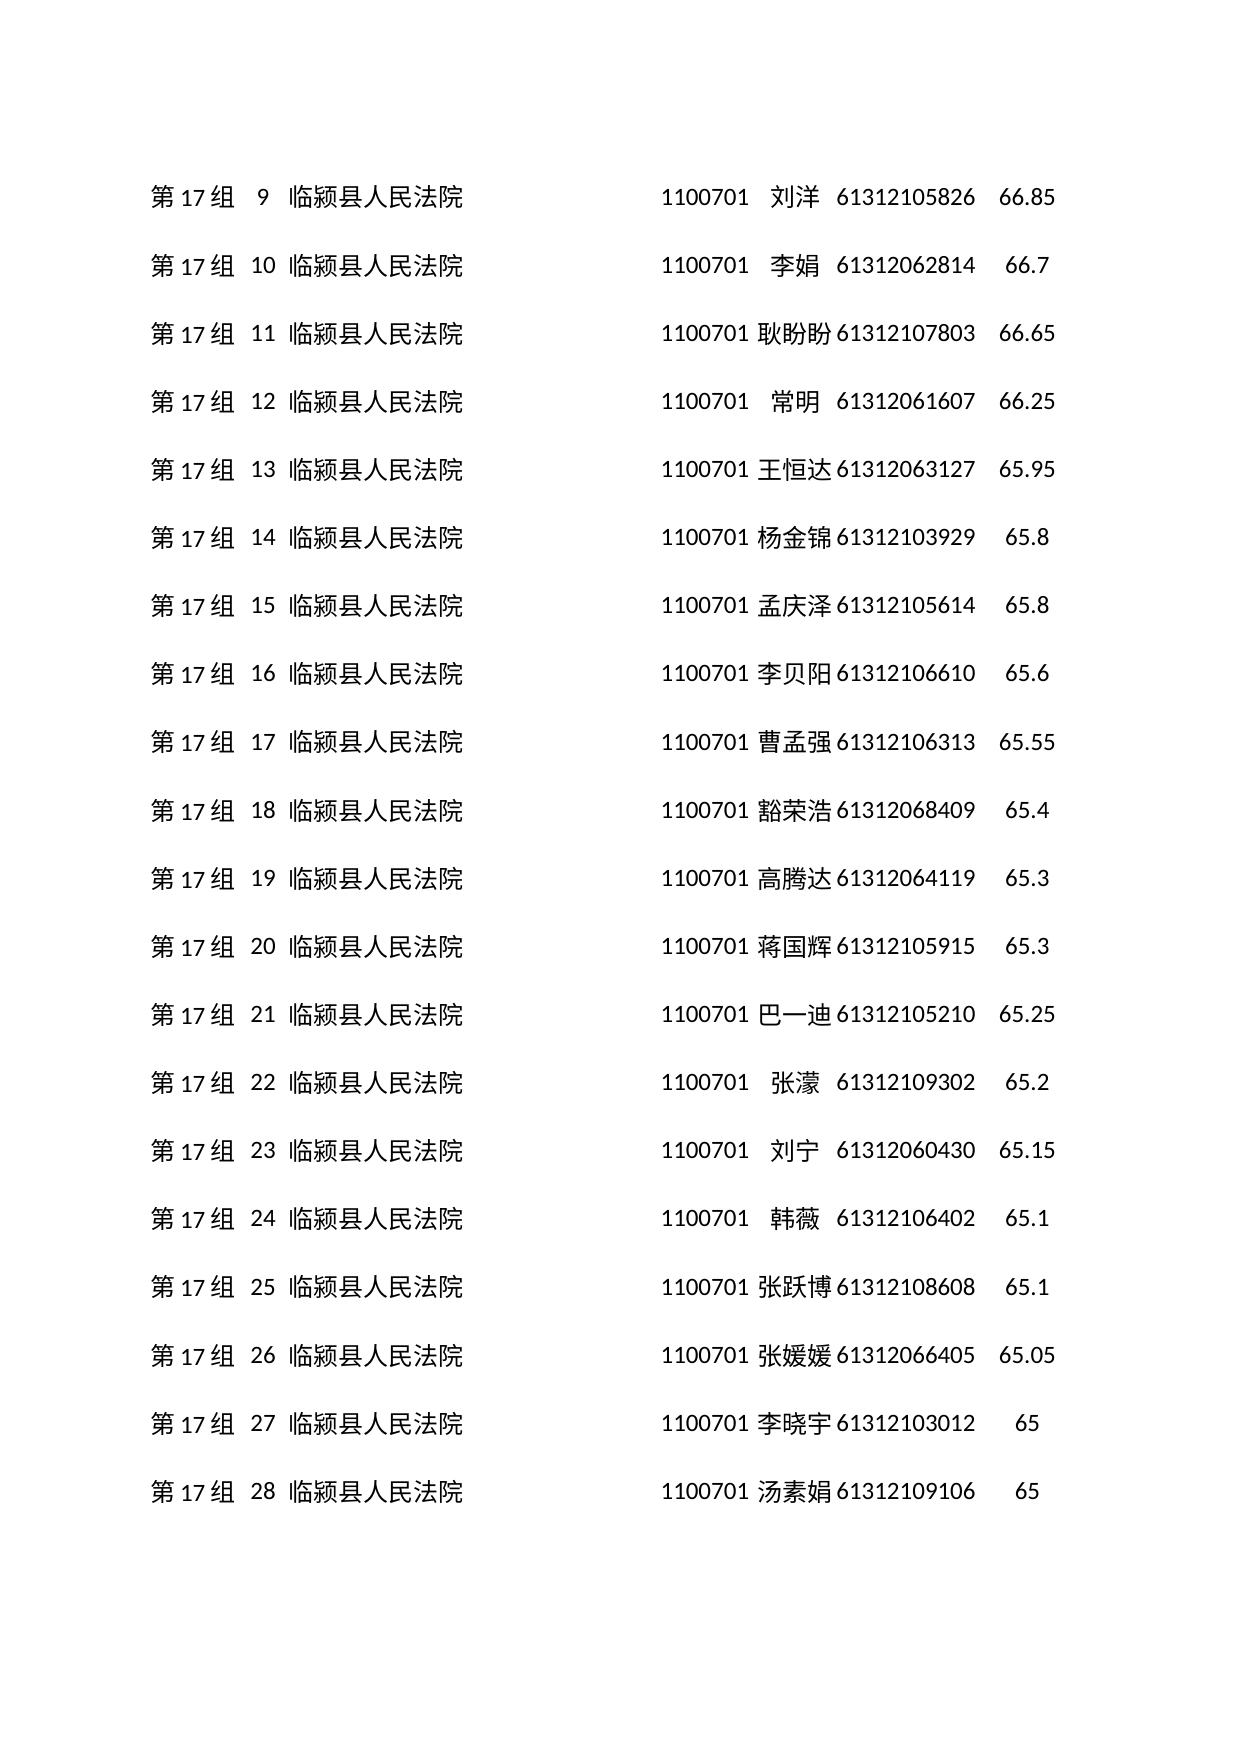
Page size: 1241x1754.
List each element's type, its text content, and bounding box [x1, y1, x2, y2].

table_cell 临颍县人民法院 [298, 1184, 660, 1252]
table_cell 曹孟强 [760, 707, 840, 775]
table_cell 临颍县人民法院 [298, 503, 660, 571]
table_cell 临颍县人民法院 [298, 1252, 660, 1320]
table_cell 61312106402 [840, 1184, 982, 1252]
table_cell 1100701 [660, 1252, 760, 1320]
table_cell 1100701 [660, 1456, 760, 1524]
table_cell 临颍县人民法院 [298, 1320, 660, 1388]
table_cell 61312105826 [840, 162, 982, 230]
table_cell 65.25 [982, 980, 1083, 1048]
table_cell 临颍县人民法院 [298, 162, 660, 230]
table_cell 杨金锦 [760, 503, 840, 571]
table_cell 65.05 [982, 1320, 1083, 1388]
table_cell 1100701 [660, 435, 760, 503]
table_cell 第17组 [157, 1320, 239, 1388]
table_cell 第17组 [157, 1388, 239, 1456]
table_cell 临颍县人民法院 [298, 1116, 660, 1184]
table_cell 1100701 [660, 775, 760, 843]
table_cell 第17组 [157, 366, 239, 434]
table_cell 临颍县人民法院 [298, 571, 660, 639]
table_cell 15 [239, 571, 298, 639]
table_cell 1100701 [660, 366, 760, 434]
table_cell 第17组 [157, 639, 239, 707]
table_cell 61312066405 [840, 1320, 982, 1388]
table_cell 1100701 [660, 1388, 760, 1456]
table_cell 21 [239, 980, 298, 1048]
table_cell 张跃博 [760, 1252, 840, 1320]
table_cell 临颍县人民法院 [298, 707, 660, 775]
table_cell 1100701 [660, 298, 760, 366]
table_cell 1100701 [660, 639, 760, 707]
table_cell 巴一迪 [760, 980, 840, 1048]
table_cell 刘洋 [760, 162, 840, 230]
table_cell 豁荣浩 [760, 775, 840, 843]
table_cell 高腾达 [760, 843, 840, 911]
table_cell 26 [239, 1320, 298, 1388]
table_cell 61312109106 [840, 1456, 982, 1524]
table_cell 61312106610 [840, 639, 982, 707]
table_cell 9 [239, 162, 298, 230]
table_cell 汤素娟 [760, 1456, 840, 1524]
table_cell 27 [239, 1388, 298, 1456]
table_cell 第17组 [157, 707, 239, 775]
table_cell 1100701 [660, 1116, 760, 1184]
table_cell 第17组 [157, 980, 239, 1048]
table_cell 第17组 [157, 1048, 239, 1116]
table_cell 临颍县人民法院 [298, 911, 660, 979]
table_cell 张媛媛 [760, 1320, 840, 1388]
table_cell 61312062814 [840, 230, 982, 298]
table_cell 临颍县人民法院 [298, 366, 660, 434]
table_cell 61312105915 [840, 911, 982, 979]
table_cell 18 [239, 775, 298, 843]
table_cell 12 [239, 366, 298, 434]
table_cell 66.7 [982, 230, 1083, 298]
table_cell 66.25 [982, 366, 1083, 434]
table_cell 蒋国辉 [760, 911, 840, 979]
table_cell 孟庆泽 [760, 571, 840, 639]
table_cell 临颍县人民法院 [298, 230, 660, 298]
table_cell 61312060430 [840, 1116, 982, 1184]
table_cell 65.8 [982, 503, 1083, 571]
table_cell 第17组 [157, 843, 239, 911]
table_cell 65.95 [982, 435, 1083, 503]
table_cell 65 [982, 1456, 1083, 1524]
table_cell 14 [239, 503, 298, 571]
table_cell 临颍县人民法院 [298, 639, 660, 707]
table_cell 临颍县人民法院 [298, 843, 660, 911]
table_cell 65.6 [982, 639, 1083, 707]
table_cell 65.3 [982, 911, 1083, 979]
table_cell 1100701 [660, 980, 760, 1048]
table_cell 第17组 [157, 162, 239, 230]
table_cell 第17组 [157, 775, 239, 843]
table_cell 1100701 [660, 571, 760, 639]
table_cell 1100701 [660, 707, 760, 775]
table_cell 刘宁 [760, 1116, 840, 1184]
table_cell 第17组 [157, 435, 239, 503]
table_cell 11 [239, 298, 298, 366]
table_cell 1100701 [660, 503, 760, 571]
table_cell 61312103012 [840, 1388, 982, 1456]
table_cell 65.55 [982, 707, 1083, 775]
table_cell 第17组 [157, 1252, 239, 1320]
table_cell 61312109302 [840, 1048, 982, 1116]
table_cell 22 [239, 1048, 298, 1116]
table_cell 65.15 [982, 1116, 1083, 1184]
table_cell 第17组 [157, 1116, 239, 1184]
table_cell 28 [239, 1456, 298, 1524]
table_cell 李娟 [760, 230, 840, 298]
table_cell 61312106313 [840, 707, 982, 775]
table_cell 66.85 [982, 162, 1083, 230]
table_cell 65.1 [982, 1184, 1083, 1252]
table_cell 23 [239, 1116, 298, 1184]
table_cell 1100701 [660, 1048, 760, 1116]
table_cell 李晓宇 [760, 1388, 840, 1456]
table_cell 第17组 [157, 503, 239, 571]
table_cell 耿盼盼 [760, 298, 840, 366]
table_cell 1100701 [660, 843, 760, 911]
table_cell 1100701 [660, 1184, 760, 1252]
table_cell 65 [982, 1388, 1083, 1456]
table_cell 61312107803 [840, 298, 982, 366]
table_cell 20 [239, 911, 298, 979]
table_cell 61312068409 [840, 775, 982, 843]
table_cell 61312064119 [840, 843, 982, 911]
table_cell 临颍县人民法院 [298, 1048, 660, 1116]
table_cell 61312063127 [840, 435, 982, 503]
table_cell 61312105614 [840, 571, 982, 639]
table_cell 10 [239, 230, 298, 298]
table_cell 韩薇 [760, 1184, 840, 1252]
table_cell 临颍县人民法院 [298, 1388, 660, 1456]
table_cell 临颍县人民法院 [298, 775, 660, 843]
table_cell 25 [239, 1252, 298, 1320]
table_cell 第17组 [157, 230, 239, 298]
table_cell 24 [239, 1184, 298, 1252]
table_cell 1100701 [660, 1320, 760, 1388]
table_cell 61312061607 [840, 366, 982, 434]
table_cell 1100701 [660, 162, 760, 230]
table_cell 第17组 [157, 1184, 239, 1252]
table_cell 65.2 [982, 1048, 1083, 1116]
table_cell 65.4 [982, 775, 1083, 843]
table_cell 19 [239, 843, 298, 911]
table_cell 张濛 [760, 1048, 840, 1116]
table_cell 1100701 [660, 230, 760, 298]
table_cell 16 [239, 639, 298, 707]
table_cell 临颍县人民法院 [298, 435, 660, 503]
table_cell 61312103929 [840, 503, 982, 571]
table_cell 65.8 [982, 571, 1083, 639]
table_cell 王恒达 [760, 435, 840, 503]
table_cell 临颍县人民法院 [298, 1456, 660, 1524]
table_cell 临颍县人民法院 [298, 298, 660, 366]
table_cell 61312108608 [840, 1252, 982, 1320]
table_cell 第17组 [157, 1456, 239, 1524]
table_cell 65.3 [982, 843, 1083, 911]
table_cell 61312105210 [840, 980, 982, 1048]
table_cell 65.1 [982, 1252, 1083, 1320]
table_cell 常明 [760, 366, 840, 434]
table_cell 第17组 [157, 911, 239, 979]
table_cell 李贝阳 [760, 639, 840, 707]
table_cell 第17组 [157, 298, 239, 366]
table_cell 1100701 [660, 911, 760, 979]
table_cell 13 [239, 435, 298, 503]
table_cell 17 [239, 707, 298, 775]
table_cell 第17组 [157, 571, 239, 639]
table_cell 临颍县人民法院 [298, 980, 660, 1048]
table_cell 66.65 [982, 298, 1083, 366]
